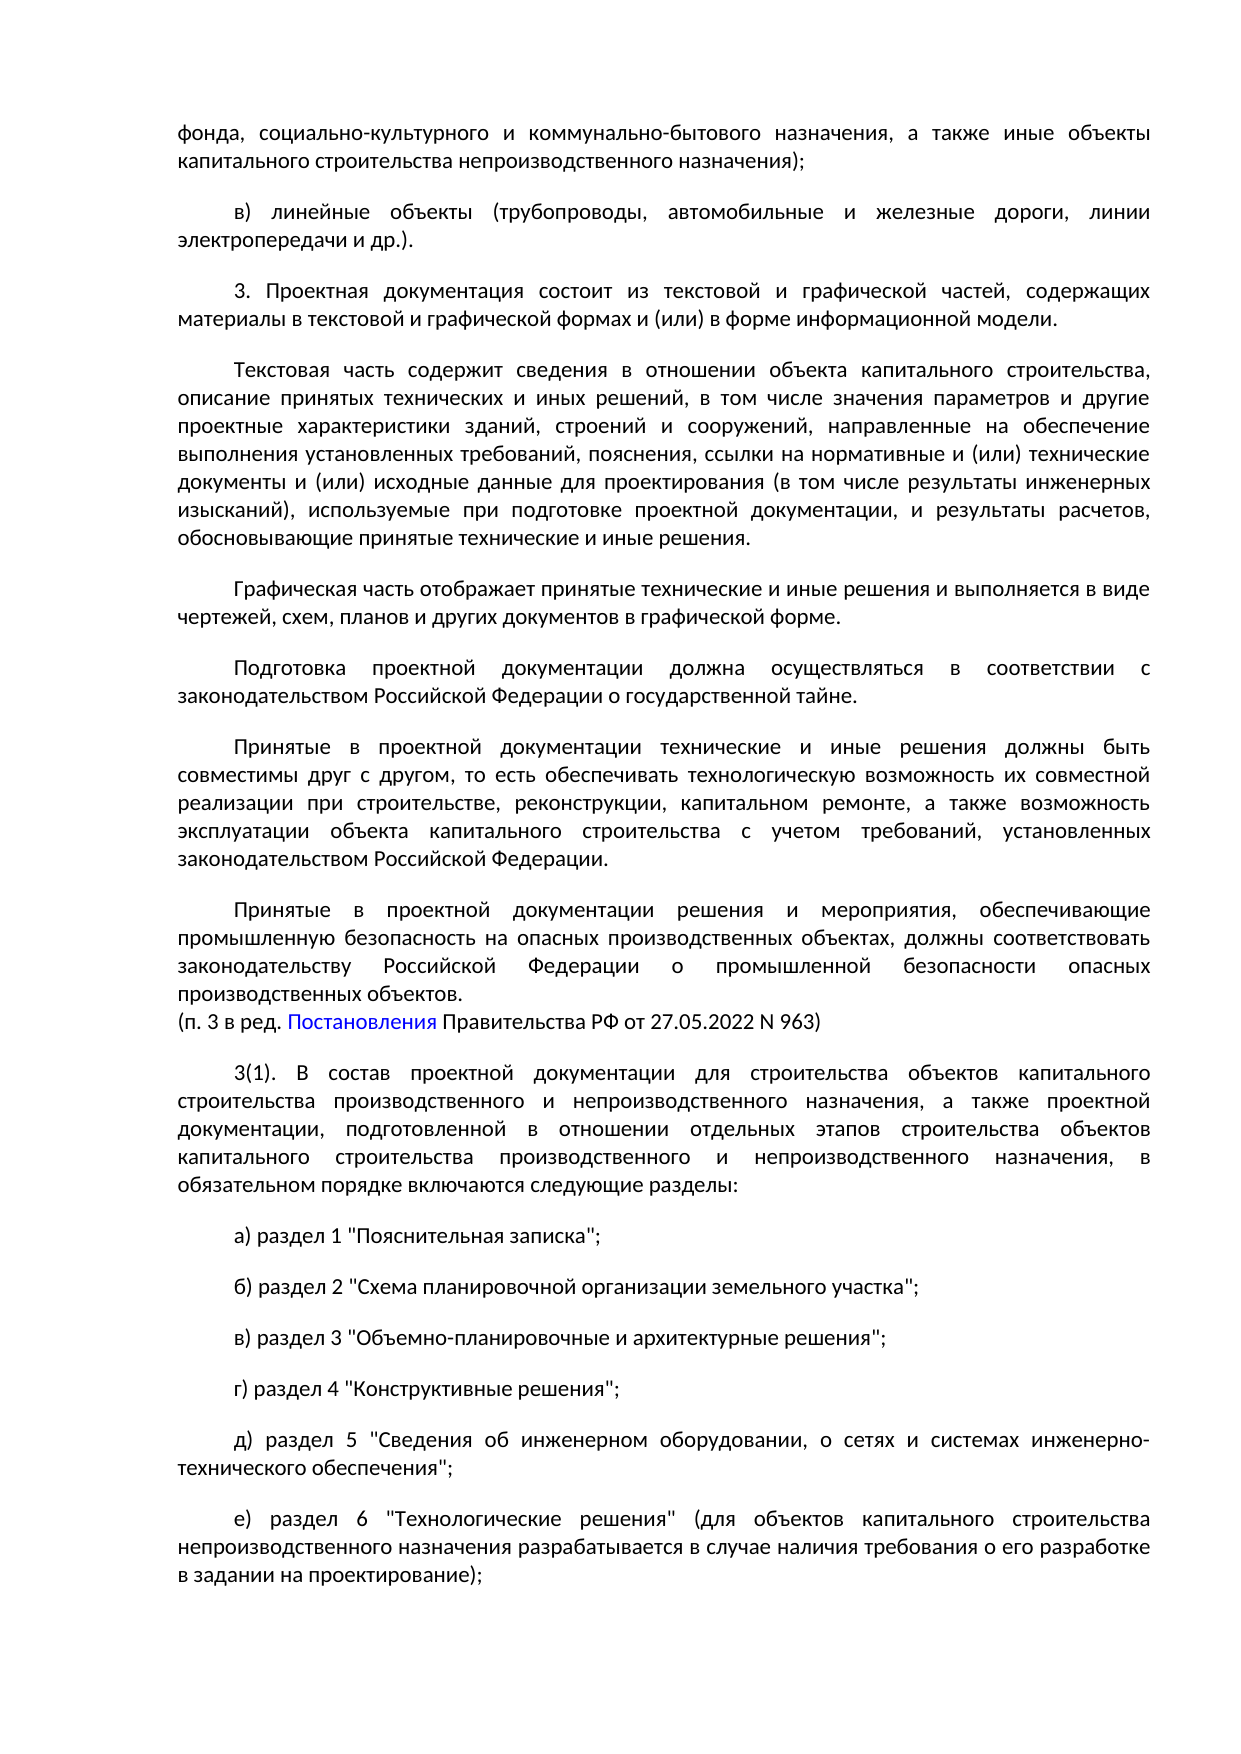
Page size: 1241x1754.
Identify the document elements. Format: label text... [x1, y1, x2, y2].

text б) раздел 2 "Схема планировочной организации земельного участка"; [177, 1272, 1152, 1300]
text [177, 118, 1152, 174]
text (п. 3 в ред. Постановления Правительства РФ от 27.05.2022 N 963) [177, 1007, 1152, 1035]
text г) раздел 4 "Конструктивные решения"; [177, 1374, 1152, 1402]
text 3. Проектная документация состоит из текстовой и графической частей, содержащих материалы в текстовой и графической формах и (или) в форме информационной модели. [177, 276, 1152, 332]
text Текстовая часть содержит сведения в отношении объекта капитального строительства, описание принятых технических и иных решений, в том числе значения параметров и другие проектные характеристики зданий, строений и сооружений, направленные на обеспечение выполнения установленных требований, пояснения, ссылки на нормативные и (или) технические документы и (или) исходные данные для проектирования (в том числе результаты инженерных изысканий), используемые при подготовке проектной документации, и результаты расчетов, обосновывающие принятые технические и иные решения. [177, 355, 1152, 551]
text в) линейные объекты (трубопроводы, автомобильные и железные дороги, линии электропередачи и др.). [177, 197, 1152, 253]
text Подготовка проектной документации должна осуществляться в соответствии с законодательством Российской Федерации о государственной тайне. [177, 653, 1152, 709]
text а) раздел 1 "Пояснительная записка"; [177, 1221, 1152, 1249]
text 3(1). В состав проектной документации для строительства объектов капитального строительства производственного и непроизводственного назначения, а также проектной документации, подготовленной в отношении отдельных этапов строительства объектов капитального строительства производственного и непроизводственного назначения, в обязательном порядке включаются следующие разделы: [177, 1058, 1152, 1198]
text Графическая часть отображает принятые технические и иные решения и выполняется в виде чертежей, схем, планов и других документов в графической форме. [177, 574, 1152, 630]
text д) раздел 5 "Сведения об инженерном оборудовании, о сетях и системах инженерно-технического обеспечения"; [177, 1425, 1152, 1481]
text Принятые в проектной документации решения и мероприятия, обеспечивающие промышленную безопасность на опасных производственных объектах, должны соответствовать законодательству Российской Федерации о промышленной безопасности опасных производственных объектов. [177, 895, 1152, 1007]
text е) раздел 6 "Технологические решения" (для объектов капитального строительства непроизводственного назначения разрабатывается в случае наличия требования о его разработке в задании на проектирование); [177, 1504, 1152, 1588]
text Принятые в проектной документации технические и иные решения должны быть совместимы друг с другом, то есть обеспечивать технологическую возможность их совместной реализации при строительстве, реконструкции, капитальном ремонте, а также возможность эксплуатации объекта капитального строительства с учетом требований, установленных законодательством Российской Федерации. [177, 732, 1152, 872]
text в) раздел 3 "Объемно-планировочные и архитектурные решения"; [177, 1323, 1152, 1351]
